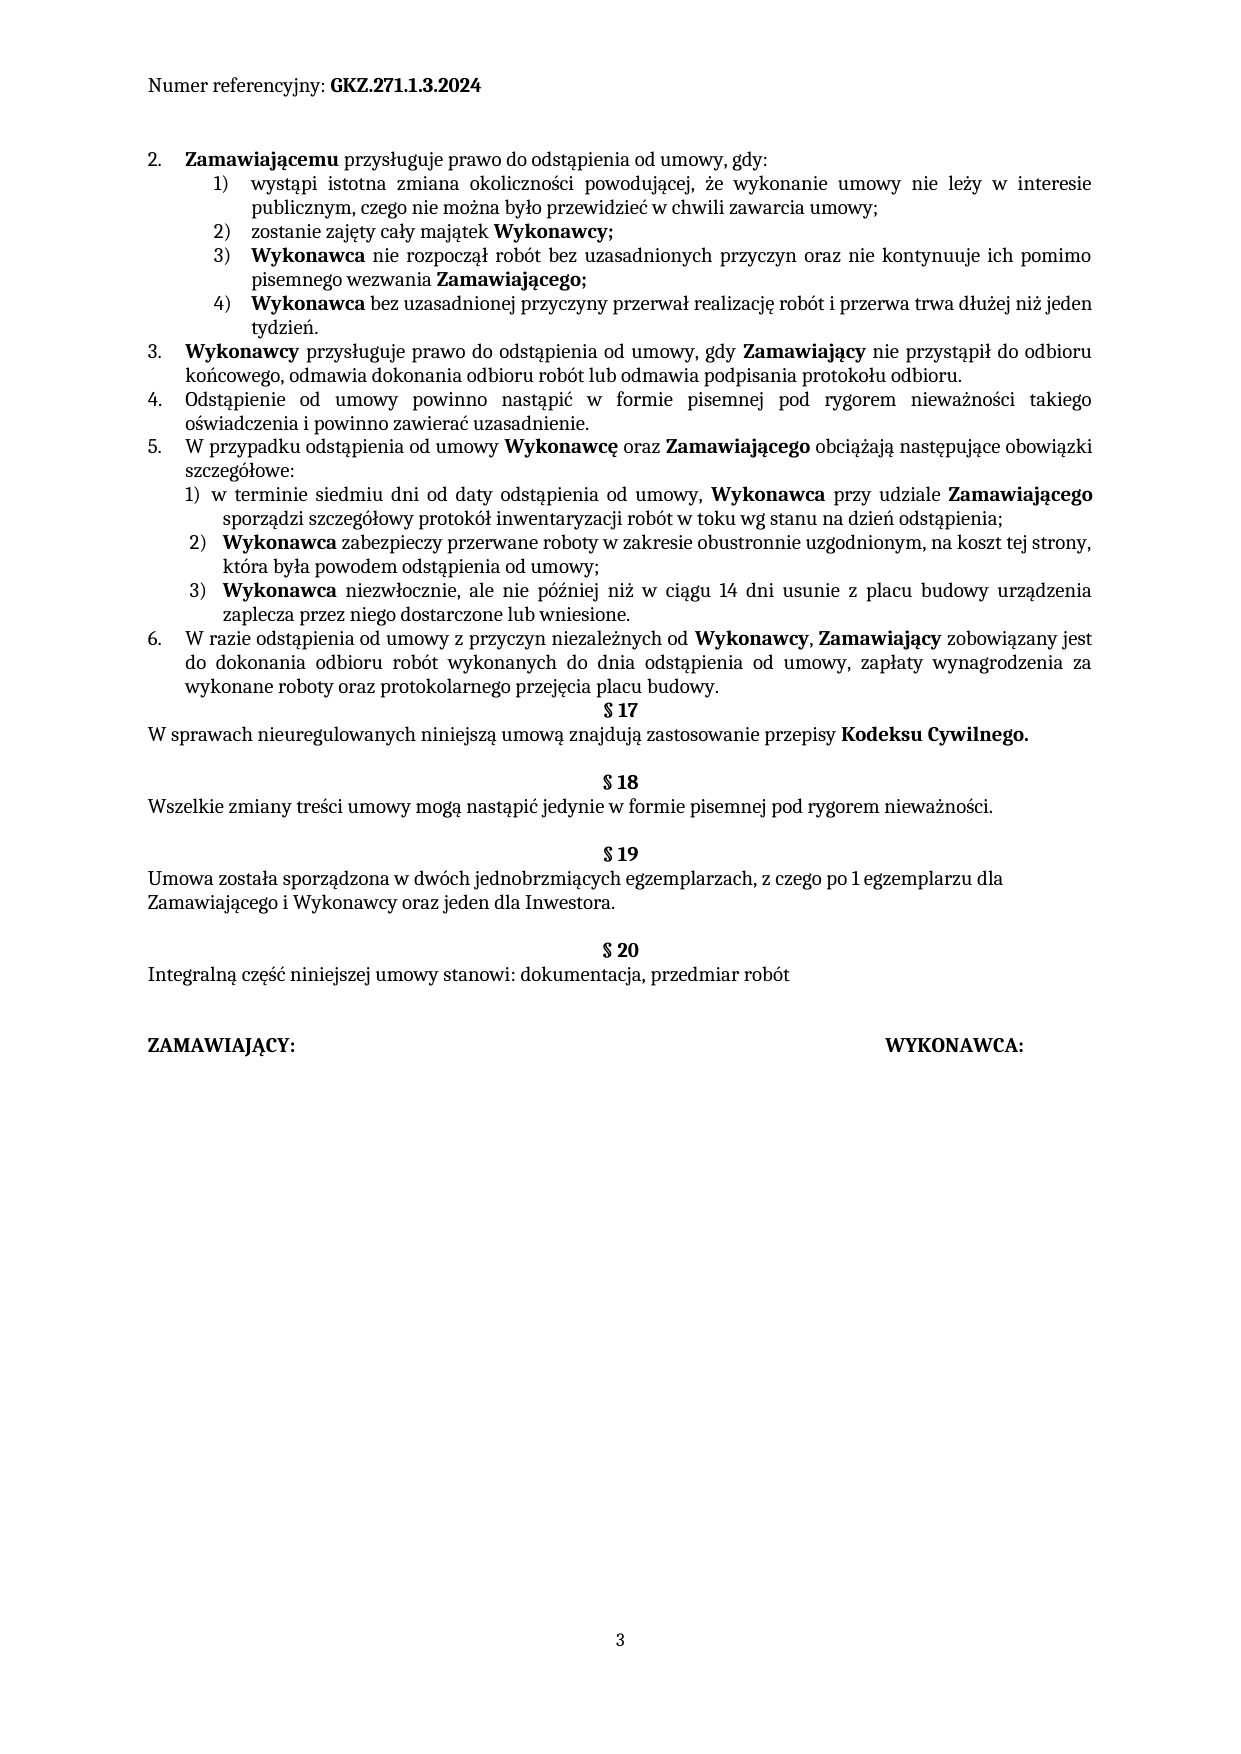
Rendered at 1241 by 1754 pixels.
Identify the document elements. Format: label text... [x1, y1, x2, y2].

list W przypadku odstąpienia od umowy Wykonawcę oraz Zamawiającego obciążają następujące obowiązki szczegółowe: [148, 435, 1093, 483]
text ZAMAWIAJĄCY: WYKONAWCA: [148, 1034, 1093, 1058]
list Zamawiającemu przysługuje prawo do odstąpienia od umowy, gdy: [148, 148, 1093, 172]
text W sprawach nieuregulowanych niniejszą umową znajdują zastosowanie przepisy Kodeksu Cywilnego. [148, 723, 1093, 747]
list Odstąpienie od umowy powinno nastąpić w formie pisemnej pod rygorem nieważności takiego oświadczenia i powinno zawierać uzasadnienie. [148, 387, 1093, 435]
text Integralną część niniejszej umowy stanowi: dokumentacja, przedmiar robót [148, 962, 1093, 986]
text § 20 [148, 938, 1093, 962]
list Wykonawca bez uzasadnionej przyczyny przerwał realizację robót i przerwa trwa dłużej niż jeden tydzień. [213, 291, 1093, 339]
list wystąpi istotna zmiana okoliczności powodującej, że wykonanie umowy nie leży w interesie publicznym, czego nie można było przewidzieć w chwili zawarcia umowy; [213, 172, 1093, 219]
text § 18 [148, 771, 1093, 794]
text § 17 [148, 699, 1093, 723]
list zostanie zajęty cały majątek Wykonawcy; [213, 219, 1093, 243]
list Wykonawca nie rozpoczął robót bez uzasadnionych przyczyn oraz nie kontynuuje ich pomimo pisemnego wezwania Zamawiającego; [213, 243, 1093, 291]
list Wykonawca niezwłocznie, ale nie później niż w ciągu 14 dni usunie z placu budowy urządzenia zaplecza przez niego dostarczone lub wniesione. [189, 579, 1093, 627]
text Wszelkie zmiany treści umowy mogą nastąpić jedynie w formie pisemnej pod rygorem nieważności. [148, 794, 1093, 818]
text Umowa została sporządzona w dwóch jednobrzmiących egzemplarzach, z czego po 1 egzemplarzu dla Zamawiającego i Wykonawcy oraz jeden dla Inwestora. [148, 866, 1093, 914]
list Wykonawcy przysługuje prawo do odstąpienia od umowy, gdy Zamawiający nie przystąpił do odbioru końcowego, odmawia dokonania odbioru robót lub odmawia podpisania protokołu odbioru. [148, 339, 1093, 387]
text § 19 [148, 842, 1093, 866]
list Wykonawca zabezpieczy przerwane roboty w zakresie obustronnie uzgodnionym, na koszt tej strony, która była powodem odstąpienia od umowy; [189, 531, 1093, 579]
list w terminie siedmiu dni od daty odstąpienia od umowy, Wykonawca przy udziale Zamawiającego sporządzi szczegółowy protokół inwentaryzacji robót w toku wg stanu na dzień odstąpienia; [185, 483, 1093, 531]
list W razie odstąpienia od umowy z przyczyn niezależnych od Wykonawcy, Zamawiający zobowiązany jest do dokonania odbioru robót wykonanych do dnia odstąpienia od umowy, zapłaty wynagrodzenia za wykonane roboty oraz protokolarnego przejęcia placu budowy. [148, 627, 1093, 699]
